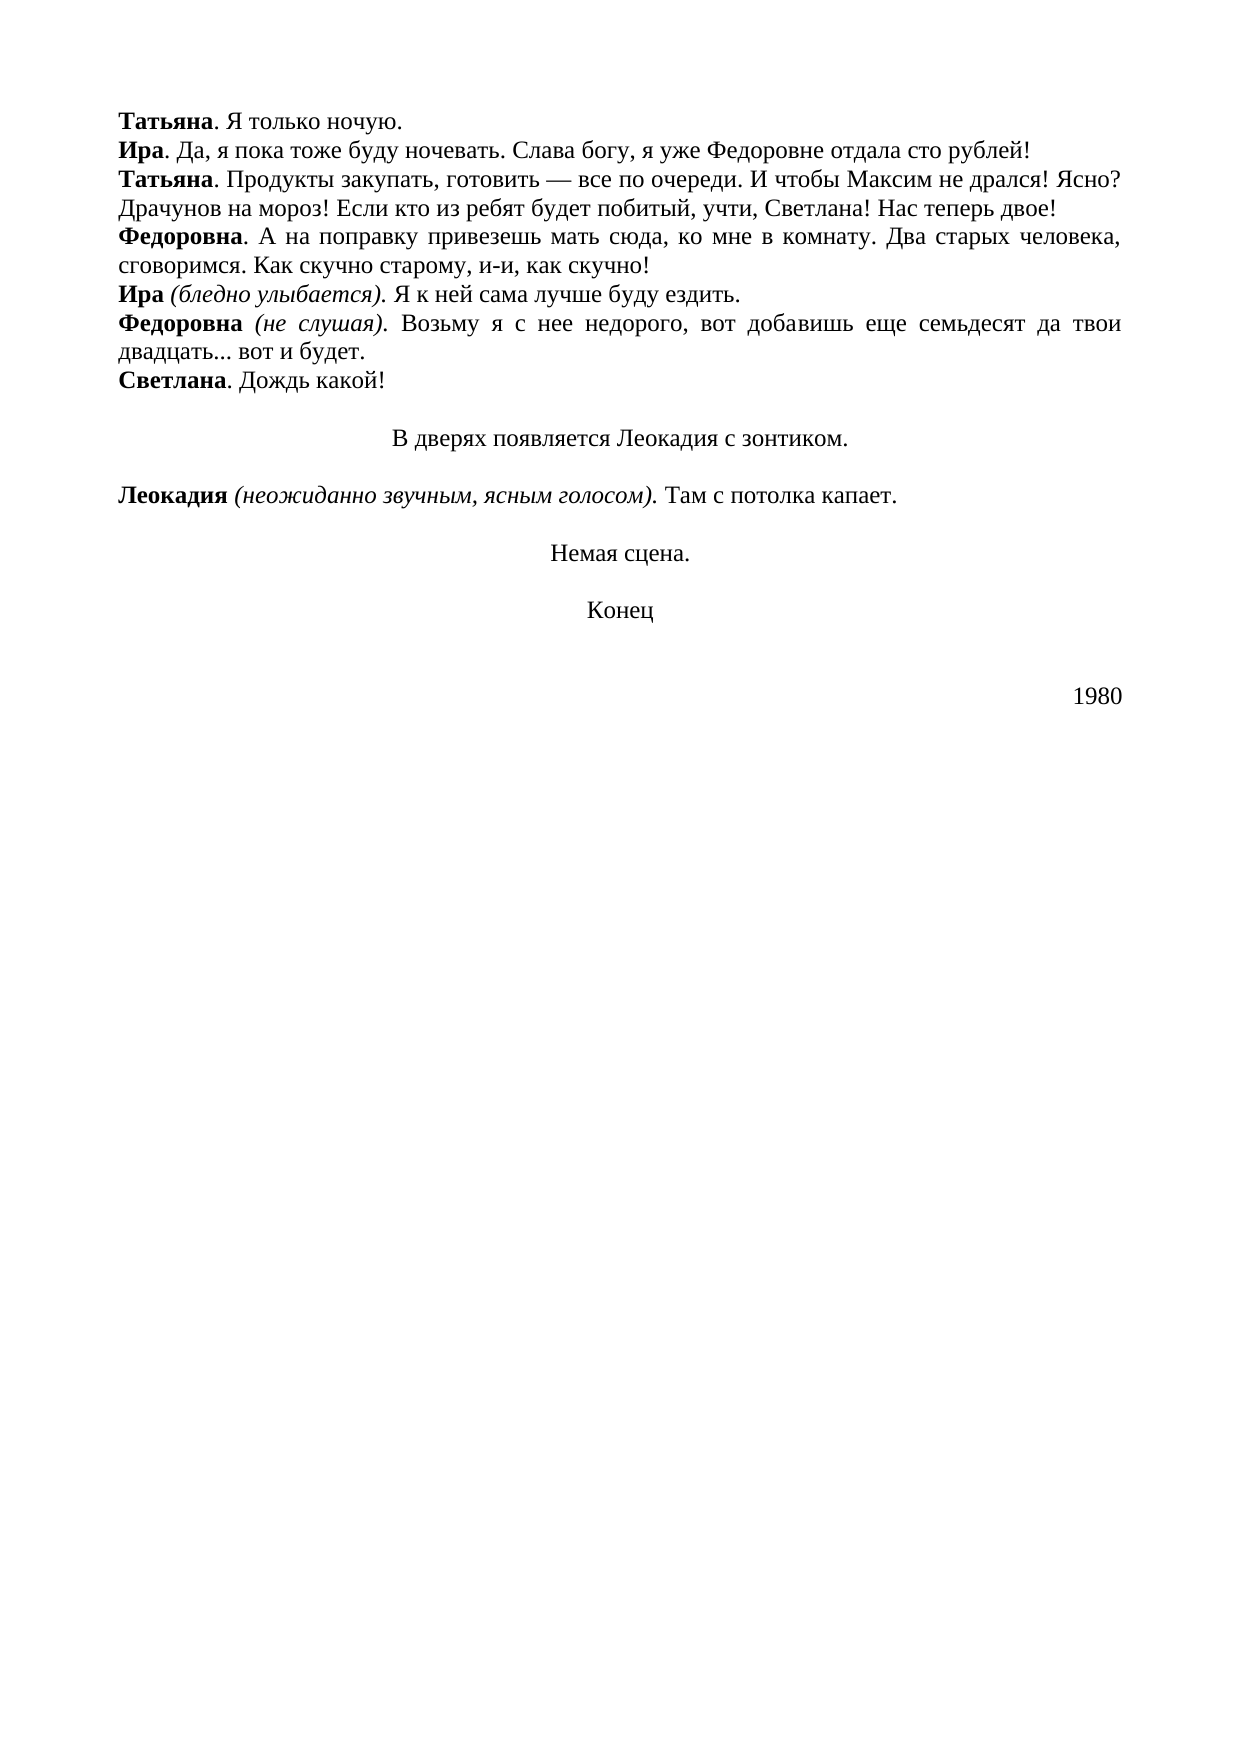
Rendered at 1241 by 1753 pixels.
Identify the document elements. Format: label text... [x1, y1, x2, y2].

text Ира (бледно улыбается). Я к ней сама лучше буду ездить. [118, 279, 1122, 308]
text Татьяна. Я только ночую. [118, 106, 1122, 135]
text Федоровна. А на поправку привезешь мать сюда, ко мне в комнату. Два старых человека, сговоримся. Как скучно старому, и-и, как скучно! [118, 221, 1122, 279]
text Ира. Да, я пока тоже буду ночевать. Слава богу, я уже Федоровне отдала сто рублей! [118, 135, 1122, 164]
text Конец [118, 595, 1122, 624]
text Татьяна. Продукты закупать, готовить — все по очереди. И чтобы Максим не дрался! Ясно? Драчунов на мороз! Если кто из ребят будет побитый, учти, Светлана! Нас теперь двое! [118, 164, 1122, 221]
text 1980 [118, 681, 1122, 710]
text Светлана. Дождь какой! [118, 365, 1122, 394]
text В дверях появляется Леокадия с зонтиком. [118, 423, 1122, 451]
text Федоровна (не слушая). Возьму я с нее недорого, вот добавишь еще семьдесят да твои двадцать... вот и будет. [118, 308, 1122, 365]
text Немая сцена. [118, 538, 1122, 566]
text Леокадия (неожиданно звучным, ясным голосом). Там с потолка капает. [118, 480, 1122, 509]
